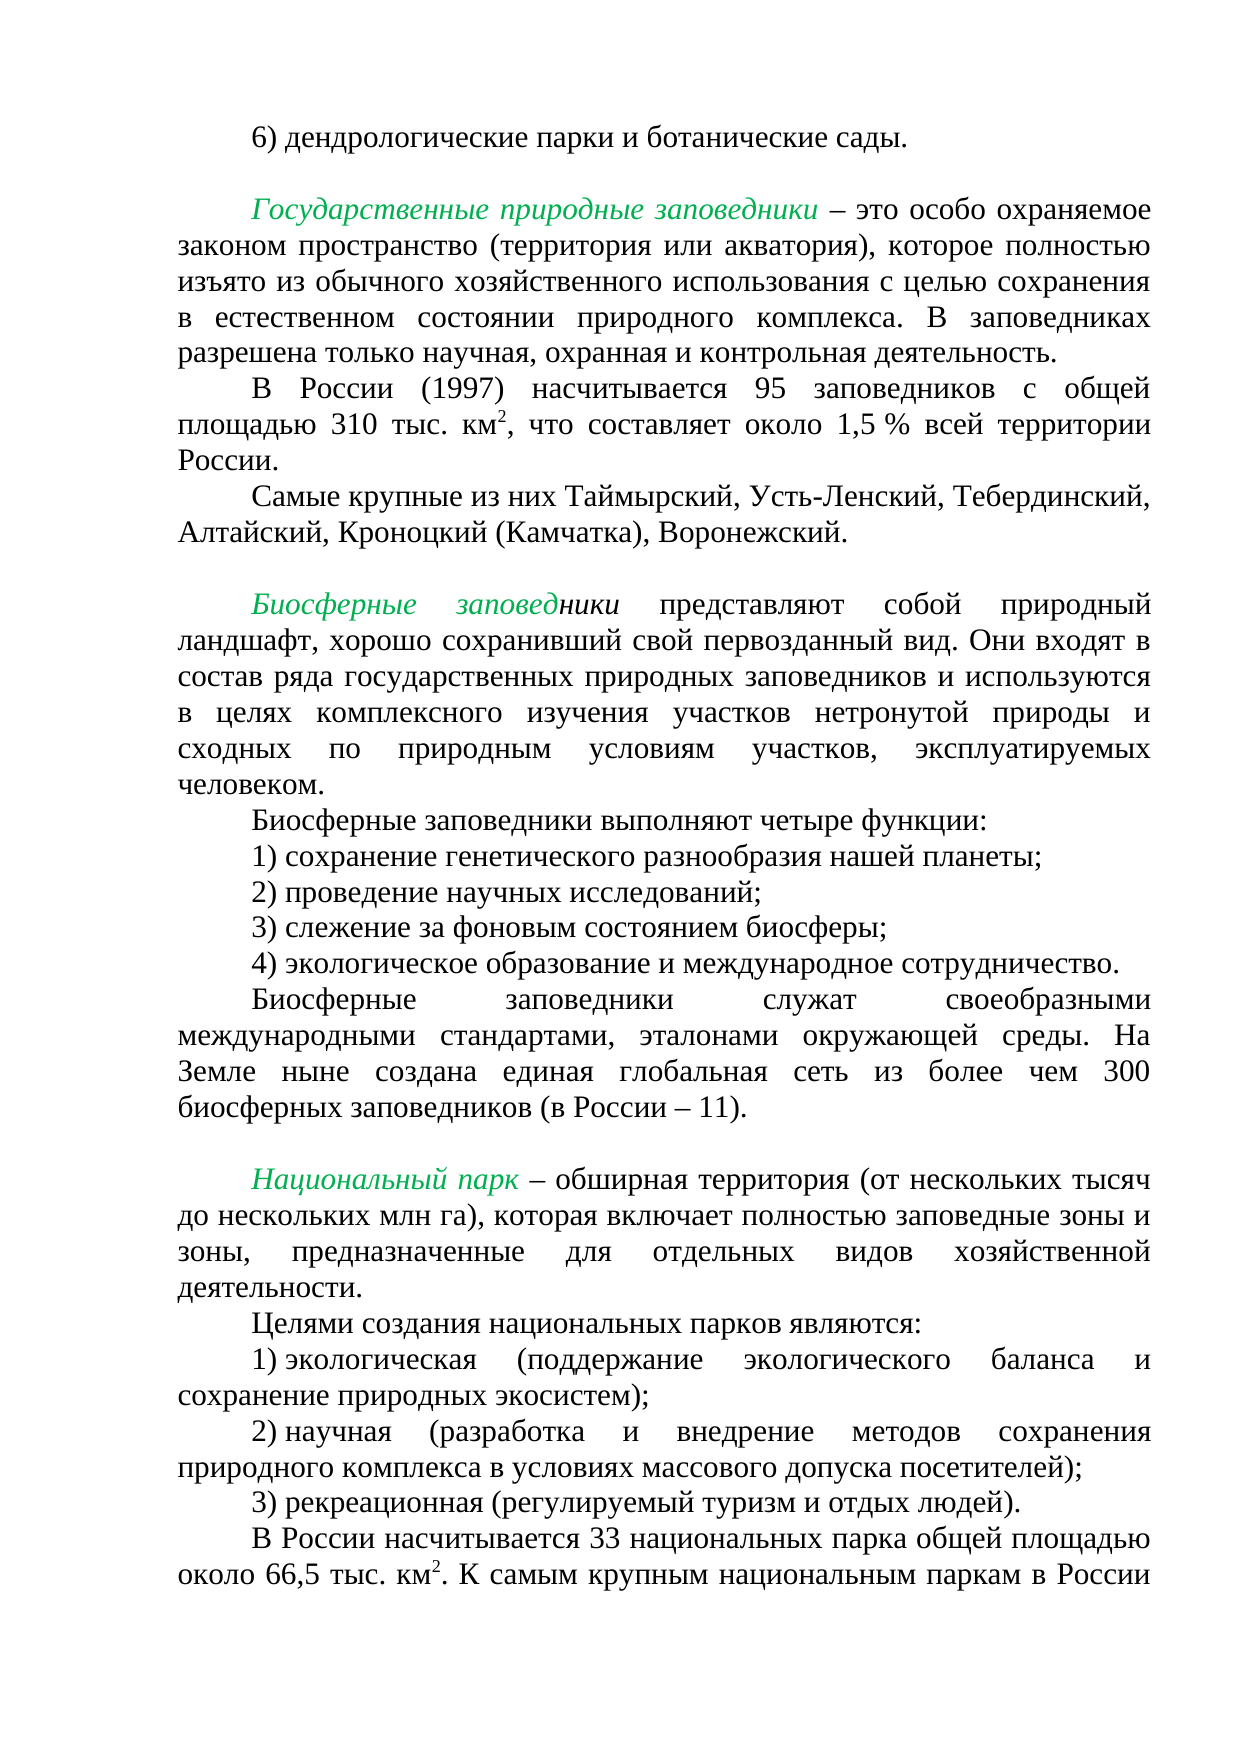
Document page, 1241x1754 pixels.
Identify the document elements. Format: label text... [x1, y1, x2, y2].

text Национальный парк – обширная территория (от нескольких тысяч до нескольких млн га), которая включает полностью заповедные зоны и зоны, предназначенные для отдельных видов хозяйственной деятельности. [177, 1160, 1152, 1304]
text Государственные природные заповедники – это особо охраняемое законом пространство (территория или акватория), которое полностью изъято из обычного хозяйственного использования с целью сохранения в естественном состоянии природного комплекса. В заповедниках разрешена только научная, охранная и контрольная деятельность. [177, 190, 1152, 370]
text 2) научная (разработка и внедрение методов сохранения природного комплекса в условиях массового допуска посетителей); [177, 1412, 1152, 1484]
text 6) дендрологические парки и ботанические сады. [177, 118, 1152, 154]
text В России (1997) насчитывается 95 заповедников с общей площадью 310 тыс. км2, что составляет около 1,5 % всей территории России. [177, 370, 1152, 477]
text 1) сохранение генетического разнообразия нашей планеты; [177, 837, 1152, 873]
text 1) экологическая (поддержание экологического баланса и сохранение природных экосистем); [177, 1340, 1152, 1412]
text Целями создания национальных парков являются: [177, 1304, 1152, 1340]
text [177, 1520, 1152, 1592]
text Биосферные заповедники выполняют четыре функции: [177, 801, 1152, 837]
text 2) проведение научных исследований; [177, 873, 1152, 909]
text 3) слежение за фоновым состоянием биосферы; [177, 909, 1152, 945]
text Самые крупные из них Таймырский, Усть-Ленский, Тебердинский, Алтайский, Кроноцкий (Камчатка), Воронежский. [177, 477, 1152, 549]
text Биосферные заповедники служат своеобразными международными стандартами, эталонами окружающей среды. На Земле ныне создана единая глобальная сеть из более чем 300 биосферных заповедников (в России – 11). [177, 981, 1152, 1124]
text Биосферные заповедники представляют собой природный ландшафт, хорошо сохранивший свой первозданный вид. Они входят в состав ряда государственных природных заповедников и используются в целях комплексного изучения участков нетронутой природы и сходных по природным условиям участков, эксплуатируемых человеком. [177, 585, 1152, 801]
text 4) экологическое образование и международное сотрудничество. [177, 945, 1152, 981]
text 3) рекреационная (регулируемый туризм и отдых людей). [177, 1484, 1152, 1520]
